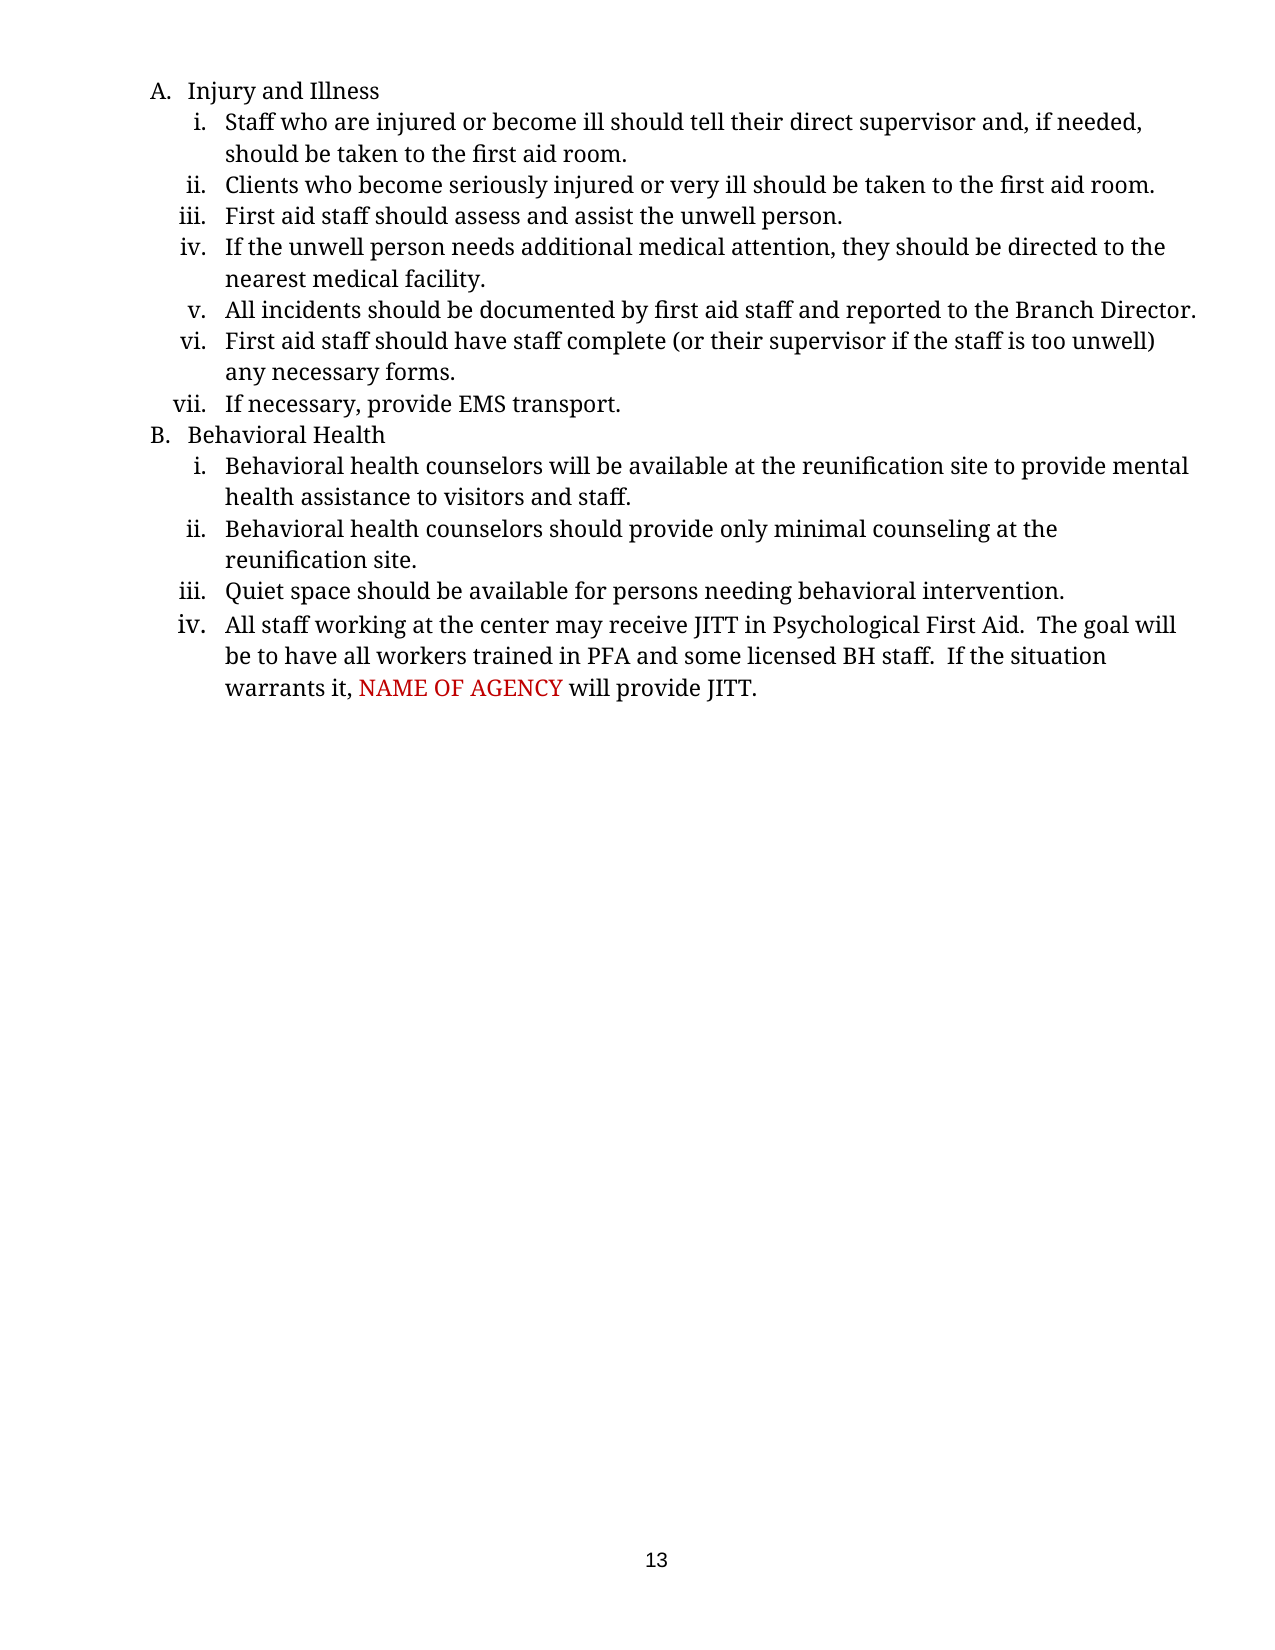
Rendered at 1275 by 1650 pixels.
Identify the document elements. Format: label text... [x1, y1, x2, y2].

list First aid staff should have staff complete (or their supervisor if the staff is too unwell) any necessary forms. [206, 325, 1200, 387]
list Behavioral health counselors will be available at the reunification site to provide mental health assistance to visitors and staff. [206, 450, 1200, 512]
list All staff working at the center may receive JITT in Psychological First Aid. The goal will be to have all workers trained in PFA and some licensed BH staff. If the situation warrants it, NAME OF AGENCY will provide JITT. [206, 606, 1200, 703]
list Quiet space should be available for persons needing behavioral intervention. [206, 575, 1200, 606]
list Behavioral Health [150, 419, 1200, 450]
list Clients who become seriously injured or very ill should be taken to the first aid room. [206, 169, 1200, 200]
list If the unwell person needs additional medical attention, they should be directed to the nearest medical facility. [206, 231, 1200, 294]
list All incidents should be documented by first aid staff and reported to the Branch Director. [206, 294, 1200, 325]
list First aid staff should assess and assist the unwell person. [206, 200, 1200, 231]
list If necessary, provide EMS transport. [206, 387, 1200, 419]
list Injury and Illness [150, 75, 1200, 106]
list Behavioral health counselors should provide only minimal counseling at the reunification site. [206, 512, 1200, 575]
list Staff who are injured or become ill should tell their direct supervisor and, if needed, should be taken to the first aid room. [206, 106, 1200, 169]
